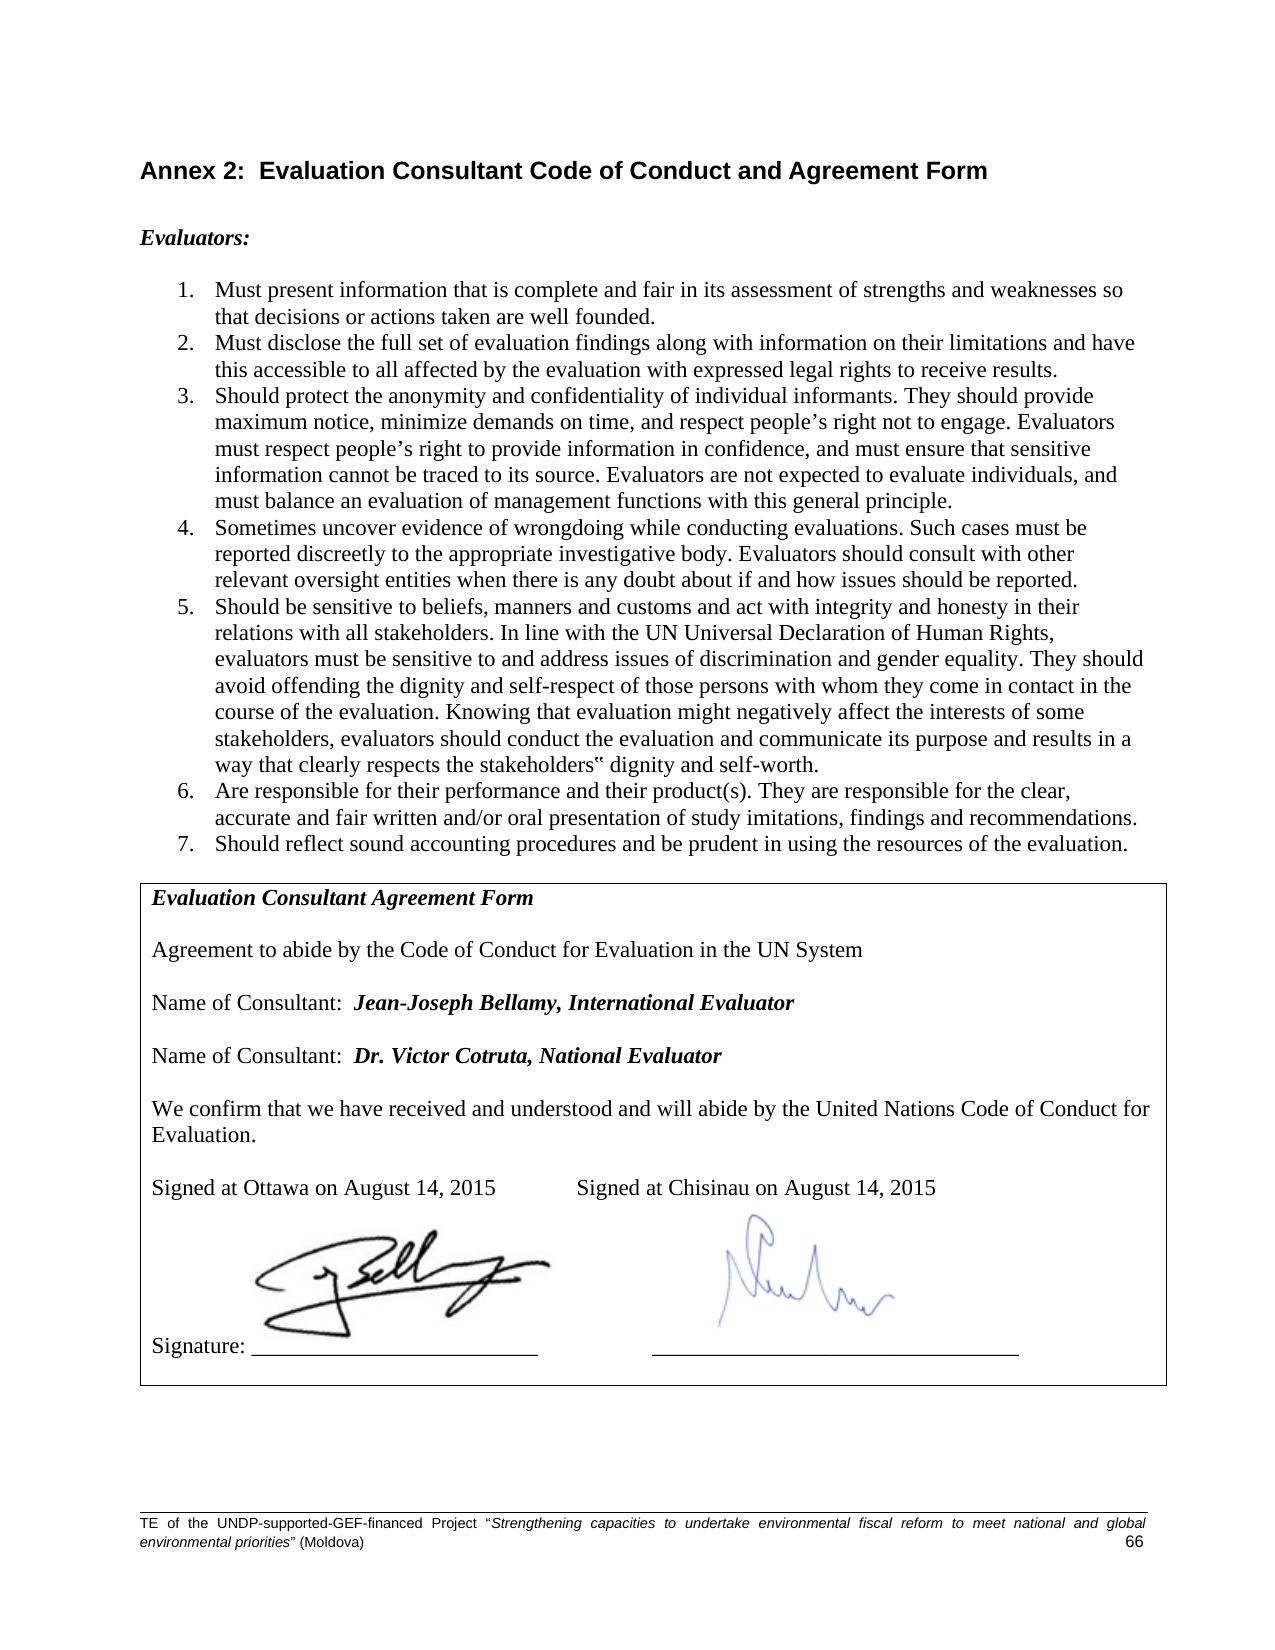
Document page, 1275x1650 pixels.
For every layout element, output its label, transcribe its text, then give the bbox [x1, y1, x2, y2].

picture [702, 1212, 899, 1329]
list Should reflect sound accounting procedures and be prudent in using the resources of the evaluation. [177, 830, 1148, 856]
list Sometimes uncover evidence of wrongdoing while conducting evaluations. Such cases must be reported discreetly to the appropriate investigative body. Evaluators should consult with other relevant oversight entities when there is any doubt about if and how issues should be reported. [177, 514, 1148, 593]
table_header Evaluation Consultant Agreement Form Agreement to abide by the Code of Conduct for Evaluation in the UN System Name of Consultant: Jean-Joseph Bellamy, International Evaluator Name of Consultant: Dr. Victor Cotruta, National Evaluator We confirm that we have received and understood and will abide by the United Nations Code of Conduct for Evaluation. Signed at Ottawa on August 14, 2015 Signed at Chisinau on August 14, 2015 Signature: _________________________ ________________________________ [141, 884, 1166, 1384]
subtitle Annex 2: Evaluation Consultant Code of Conduct and Agreement Form [139, 156, 1148, 185]
picture [251, 1227, 556, 1345]
list Must present information that is complete and fair in its assessment of strengths and weaknesses so that decisions or actions taken are well founded. [177, 277, 1148, 329]
list Should be sensitive to beliefs, manners and customs and act with integrity and honesty in their relations with all stakeholders. In line with the UN Universal Declaration of Human Rights, evaluators must be sensitive to and address issues of discrimination and gender equality. They should avoid offending the dignity and self-respect of those persons with whom they come in contact in the course of the evaluation. Knowing that evaluation might negatively affect the interests of some stakeholders, evaluators should conduct the evaluation and communicate its purpose and results in a way that clearly respects the stakeholders‟ dignity and self-worth. [177, 593, 1148, 777]
list Should protect the anonymity and confidentiality of individual informants. They should provide maximum notice, minimize demands on time, and respect people’s right not to engage. Evaluators must respect people’s right to provide information in confidence, and must ensure that sensitive information cannot be traced to its source. Evaluators are not expected to evaluate individuals, and must balance an evaluation of management functions with this general principle. [177, 382, 1148, 514]
list Are responsible for their performance and their product(s). They are responsible for the clear, accurate and fair written and/or oral presentation of study imitations, findings and recommendations. [177, 777, 1148, 830]
text Evaluators: [139, 224, 1148, 250]
list Must disclose the full set of evaluation findings along with information on their limitations and have this accessible to all affected by the evaluation with expressed legal rights to receive results. [177, 329, 1148, 382]
